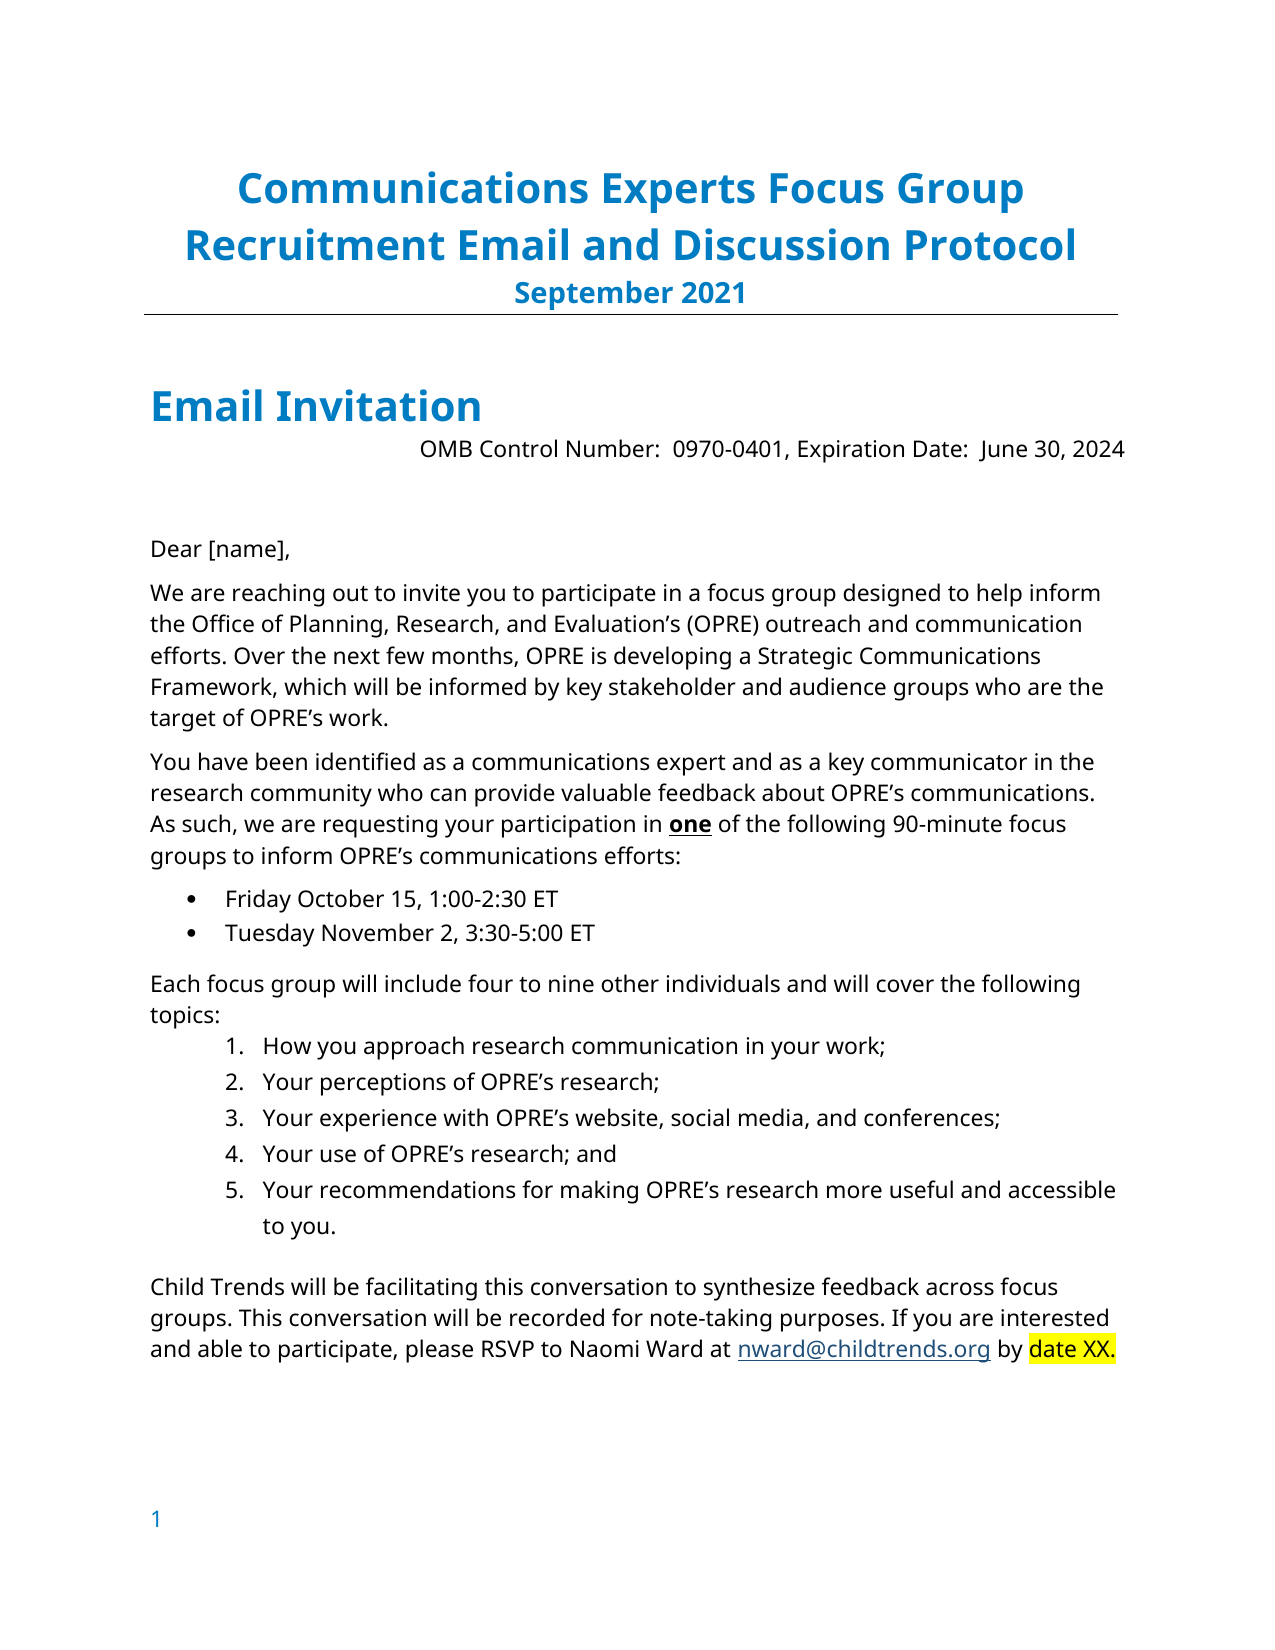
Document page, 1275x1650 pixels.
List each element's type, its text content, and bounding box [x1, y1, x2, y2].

list How you approach research communication in your work; [225, 1030, 1125, 1061]
text Child Trends will be facilitating this conversation to synthesize feedback across focus groups. This conversation will be recorded for note-taking purposes. If you are interested and able to participate, please RSVP to Naomi Ward at nward@childtrends.org by date XX. [150, 1271, 1125, 1364]
list Tuesday November 2, 3:30-5:00 ET [187, 917, 1125, 948]
list Friday October 15, 1:00-2:30 ET [187, 883, 1125, 915]
list Your experience with OPRE’s website, social media, and conferences; [225, 1102, 1125, 1133]
text Dear [name], [150, 533, 1125, 565]
text OMB Control Number: 0970-0401, Expiration Date: June 30, 2024 [225, 433, 1125, 465]
text We are reaching out to invite you to participate in a focus group designed to help inform the Office of Planning, Research, and Evaluation’s (OPRE) outreach and communication efforts. Over the next few months, OPRE is developing a Strategic Communications Framework, which will be informed by key stakeholder and audience groups who are the target of OPRE’s work. [150, 577, 1125, 733]
text Each focus group will include four to nine other individuals and will cover the following topics: [150, 968, 1125, 1030]
list Your use of OPRE’s research; and [225, 1138, 1125, 1169]
text You have been identified as a communications expert and as a key communicator in the research community who can provide valuable feedback about OPRE’s communications. As such, we are requesting your participation in one of the following 90-minute focus groups to inform OPRE’s communications efforts: [150, 746, 1125, 871]
subtitle Email Invitation [150, 377, 1125, 433]
list Your perceptions of OPRE’s research; [225, 1066, 1125, 1097]
list Your recommendations for making OPRE’s research more useful and accessible to you. [225, 1174, 1125, 1241]
